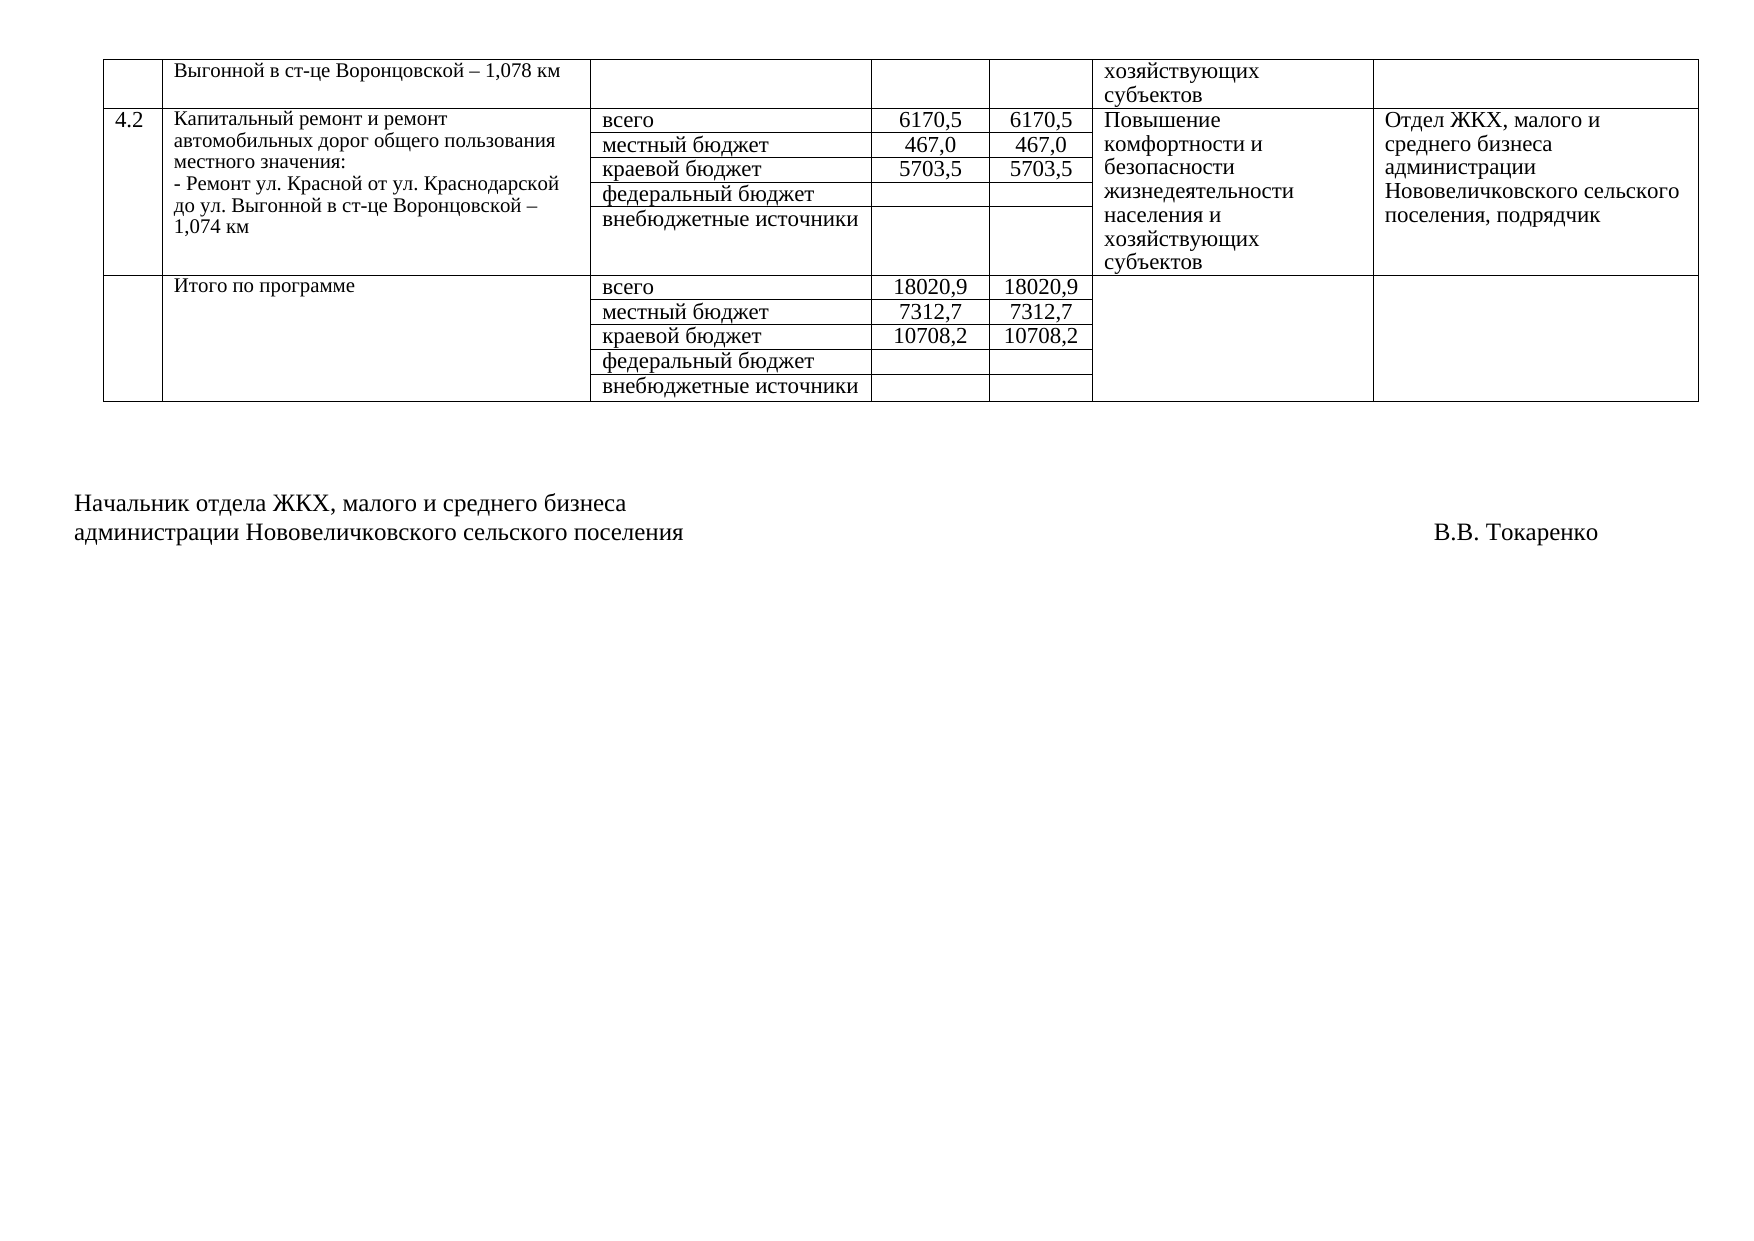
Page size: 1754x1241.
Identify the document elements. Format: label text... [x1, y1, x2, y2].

table_cell 18020,9 [872, 276, 989, 299]
table_cell 6170,5 [872, 109, 989, 132]
table_cell [104, 276, 162, 401]
table_cell [990, 183, 1092, 206]
table_cell всего [591, 109, 871, 132]
table_cell федеральный бюджет [591, 350, 871, 373]
table_cell 7312,7 [990, 300, 1092, 324]
table_cell [990, 207, 1092, 275]
table_cell [872, 375, 989, 401]
table_cell 7312,7 [872, 300, 989, 324]
table_cell 10708,2 [990, 325, 1092, 349]
table_cell [872, 183, 989, 206]
table_cell внебюджетные источники [591, 207, 871, 275]
table_cell внебюджетные источники [591, 375, 871, 401]
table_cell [591, 60, 871, 107]
table_cell [872, 350, 989, 373]
table_cell краевой бюджет [591, 158, 871, 182]
table_cell [990, 375, 1092, 401]
table_cell [1374, 276, 1698, 401]
table_cell 6170,5 [990, 109, 1092, 132]
table_cell 467,0 [872, 133, 989, 157]
table_cell Итого по программе [163, 276, 590, 401]
table_cell местный бюджет [591, 300, 871, 324]
table_cell [990, 60, 1092, 107]
table_cell федеральный бюджет [591, 183, 871, 206]
table_cell Капитальный ремонт и ремонт автомобильных дорог общего пользования местного значения: - Ремонт ул. Красной от ул. Краснодарской до ул. Выгонной в ст-це Воронцовской – 1,074 км [163, 109, 590, 275]
table_cell 467,0 [990, 133, 1092, 157]
text администрации Нововеличковского сельского поселения В.В. Токаренко [74, 517, 1668, 546]
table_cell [1374, 109, 1698, 275]
table_cell 10708,2 [872, 325, 989, 349]
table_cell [1093, 109, 1373, 275]
table_cell краевой бюджет [591, 325, 871, 349]
table_cell 5703,5 [872, 158, 989, 182]
table_cell [872, 60, 989, 107]
table_cell 4.2 [104, 109, 162, 275]
table_cell местный бюджет [591, 133, 871, 157]
table_cell [872, 207, 989, 275]
table_cell 5703,5 [990, 158, 1092, 182]
table_cell [1093, 276, 1373, 401]
text Начальник отдела ЖКХ, малого и среднего бизнеса [74, 488, 1668, 517]
table_cell [990, 350, 1092, 373]
table_cell всего [591, 276, 871, 299]
table_cell 18020,9 [990, 276, 1092, 299]
